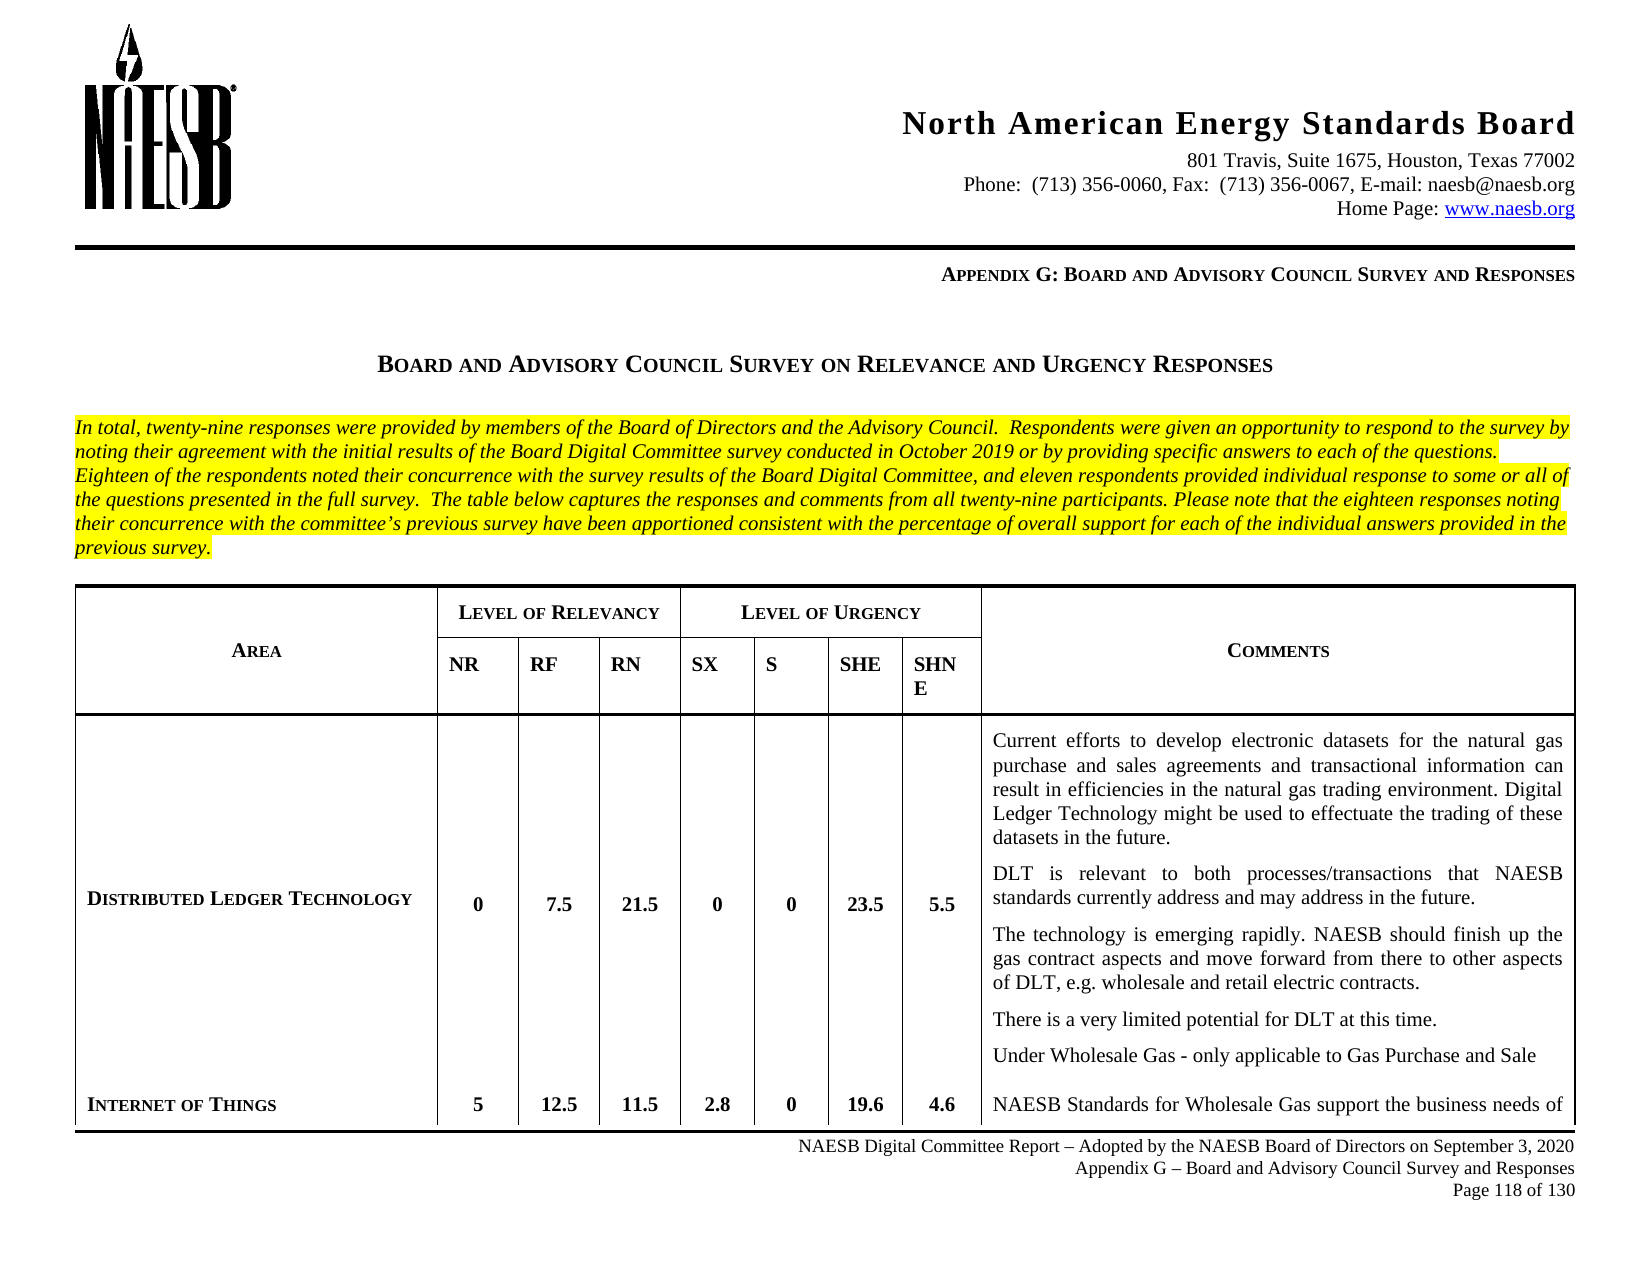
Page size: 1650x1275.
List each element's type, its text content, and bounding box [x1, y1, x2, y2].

table_cell 4.6 [903, 1080, 981, 1125]
table_cell 19.6 [829, 1080, 902, 1125]
table_cell 7.5 [519, 716, 599, 1080]
table_cell 2.8 [681, 1080, 754, 1125]
table_header Level of Urgency [681, 588, 981, 637]
table_cell Distributed Ledger Technology [76, 716, 437, 1080]
table_cell 5 [438, 1080, 518, 1125]
picture [80, 24, 242, 211]
table_cell SHE [829, 638, 902, 713]
text In total, twenty-nine responses were provided by members of the Board of Directors and the Advisory Council. Respondents were given an opportunity to respond to the survey by noting their agreement with the initial results of the Board Digital Committee survey conducted in October 2019 or by providing specific answers to each of the questions. Eighteen of the respondents noted their concurrence with the survey results of the Board Digital Committee, and eleven respondents provided individual response to some or all of the questions presented in the full survey. The table below captures the responses and comments from all twenty-nine participants. Please note that the eighteen responses noting their concurrence with the committee’s previous survey have been apportioned consistent with the percentage of overall support for each of the individual answers provided in the previous survey. [212, 415, 1575, 559]
table_cell Current efforts to develop electronic datasets for the natural gas purchase and sales agreements and transactional information can result in efficiencies in the natural gas trading environment. Digital Ledger Technology might be used to effectuate the trading of these datasets in the future. DLT is relevant to both processes/transactions that NAESB standards currently address and may address in the future. The technology is emerging rapidly. NAESB should finish up the gas contract aspects and move forward from there to other aspects of DLT, e.g. wholesale and retail electric contracts. There is a very limited potential for DLT at this time. Under Wholesale Gas - only applicable to Gas Purchase and Sale [982, 716, 1574, 1080]
table_cell RF [519, 638, 599, 713]
table_cell 0 [755, 1080, 828, 1125]
table_cell 0 [755, 716, 828, 1080]
table_cell 12.5 [519, 1080, 599, 1125]
table_cell 11.5 [600, 1080, 680, 1125]
table_cell 0 [681, 716, 754, 1080]
table_header Level of Relevancy [438, 588, 680, 637]
table_header Comments [982, 588, 1574, 713]
table_cell NR [438, 638, 518, 713]
table_cell Internet of Things [76, 1080, 437, 1125]
table_cell S [755, 638, 828, 713]
table_header Area [76, 588, 437, 713]
table_cell SHNE [903, 638, 981, 713]
table_cell 0 [438, 716, 518, 1080]
table_cell 23.5 [829, 716, 902, 1080]
text Board and Advisory Council Survey on Relevance and Urgency Responses [75, 349, 1575, 377]
table_cell SX [681, 638, 754, 713]
table_cell RN [600, 638, 680, 713]
table_cell 5.5 [903, 716, 981, 1080]
table_cell 21.5 [600, 716, 680, 1080]
